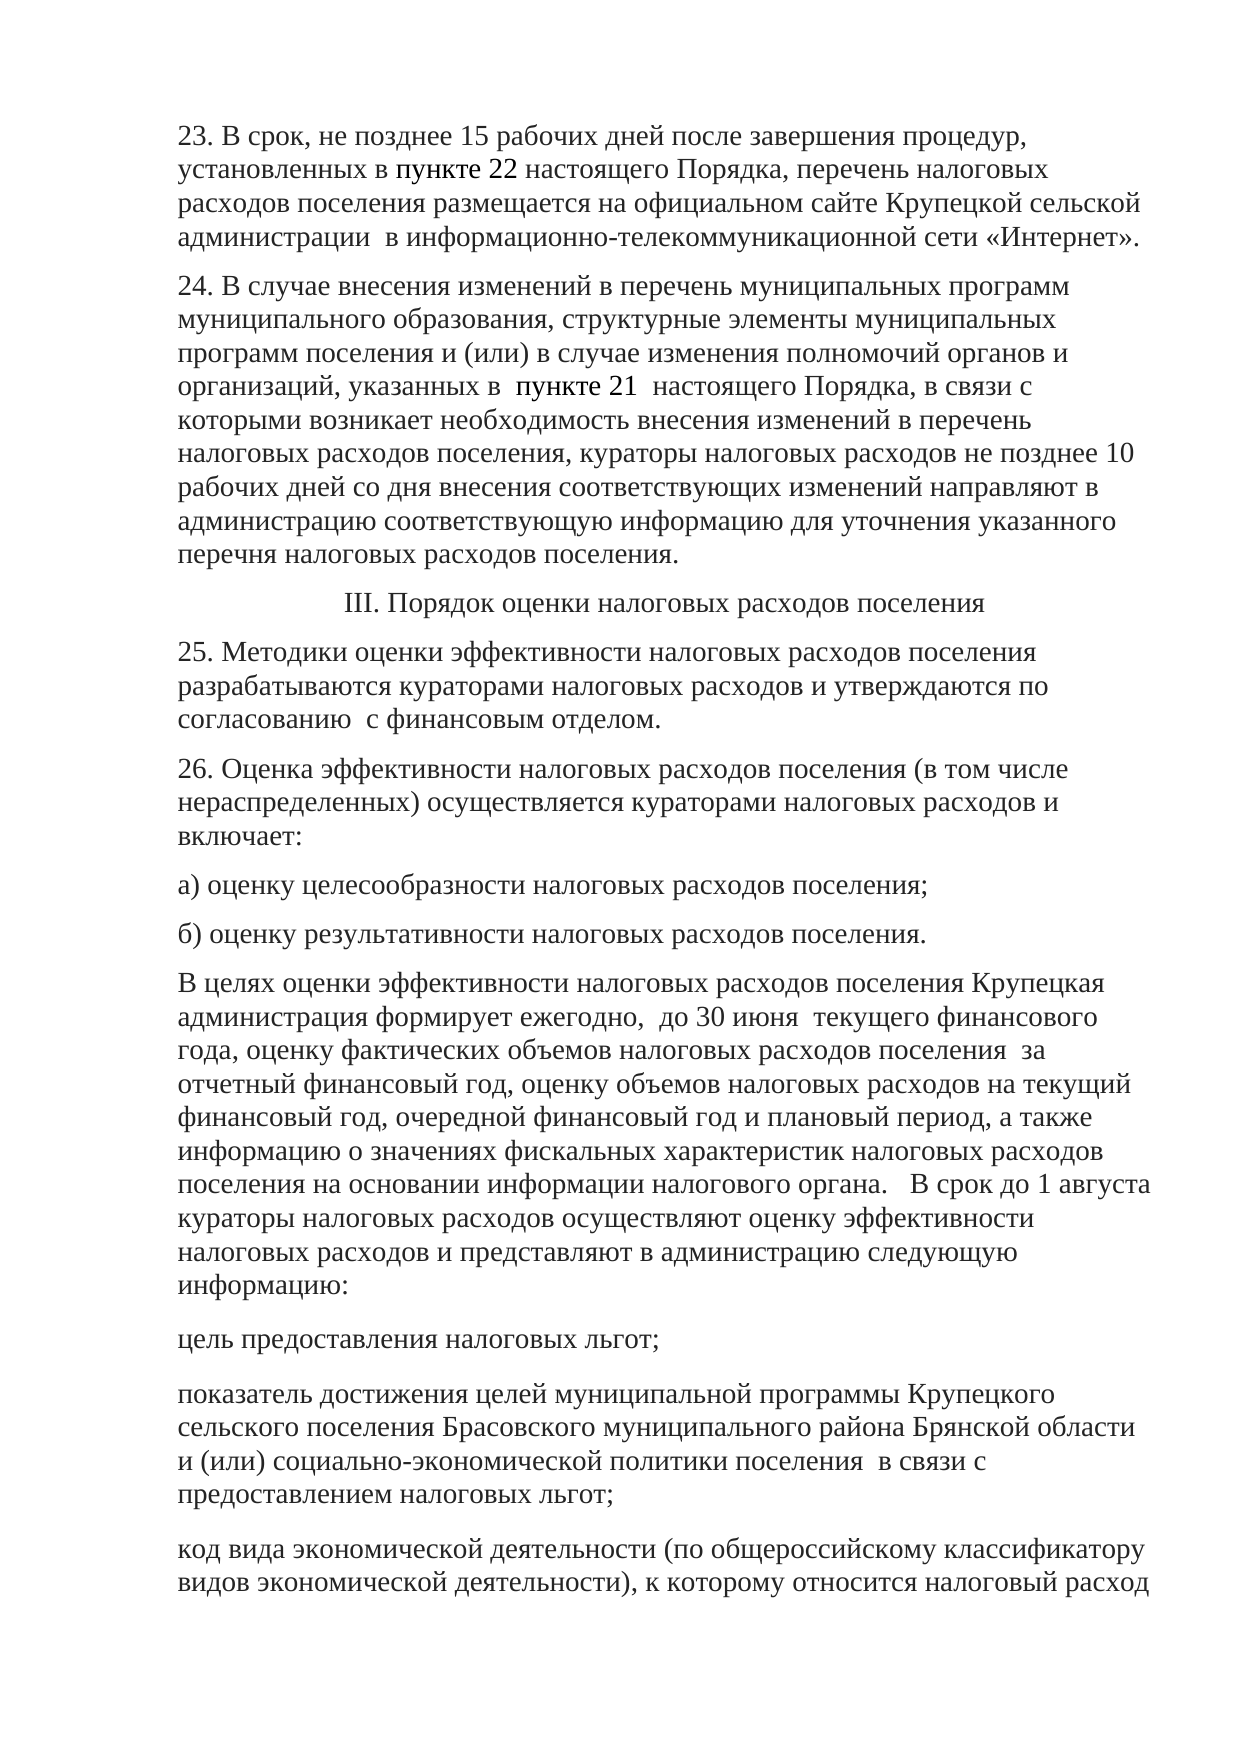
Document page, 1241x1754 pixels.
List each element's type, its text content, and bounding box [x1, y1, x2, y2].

text 23. В срок, не позднее 15 рабочих дней после завершения процедур, установленных в пункте 22 настоящего Порядка, перечень налоговых расходов поселения размещается на официальном сайте Крупецкой сельской администрации в информационно-телекоммуникационной сети «Интернет». [177, 118, 1152, 252]
text 26. Оценка эффективности налоговых расходов поселения (в том числе нераспределенных) осуществляется кураторами налоговых расходов и включает: [177, 751, 1152, 851]
text цель предоставления налоговых льгот; [177, 1322, 1152, 1355]
text В целях оценки эффективности налоговых расходов поселения Крупецкая администрация формирует ежегодно, до 30 июня текущего финансового года, оценку фактических объемов налоговых расходов поселения за отчетный финансовый год, оценку объемов налоговых расходов на текущий финансовый год, очередной финансовый год и плановый период, а также информацию о значениях фискальных характеристик налоговых расходов поселения на основании информации налогового органа. В срок до 1 августа кураторы налоговых расходов осуществляют оценку эффективности налоговых расходов и представляют в администрацию следующую информацию: [177, 965, 1152, 1301]
text III. Порядок оценки налоговых расходов поселения [177, 585, 1152, 619]
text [177, 1531, 1152, 1598]
text показатель достижения целей муниципальной программы Крупецкого сельского поселения Брасовского муниципального района Брянской области и (или) социально-экономической политики поселения в связи с предоставлением налоговых льгот; [177, 1376, 1152, 1510]
text 24. В случае внесения изменений в перечень муниципальных программ муниципального образования, структурные элементы муниципальных программ поселения и (или) в случае изменения полномочий органов и организаций, указанных в пункте 21 настоящего Порядка, в связи с которыми возникает необходимость внесения изменений в перечень налоговых расходов поселения, кураторы налоговых расходов не позднее 10 рабочих дней со дня внесения соответствующих изменений направляют в администрацию соответствующую информацию для уточнения указанного перечня налоговых расходов поселения. [177, 268, 1152, 570]
text а) оценку целесообразности налоговых расходов поселения; [177, 867, 1152, 901]
text 25. Методики оценки эффективности налоговых расходов поселения разрабатываются кураторами налоговых расходов и утверждаются по согласованию с финансовым отделом. [177, 634, 1152, 735]
text б) оценку результативности налоговых расходов поселения. [177, 916, 1152, 950]
